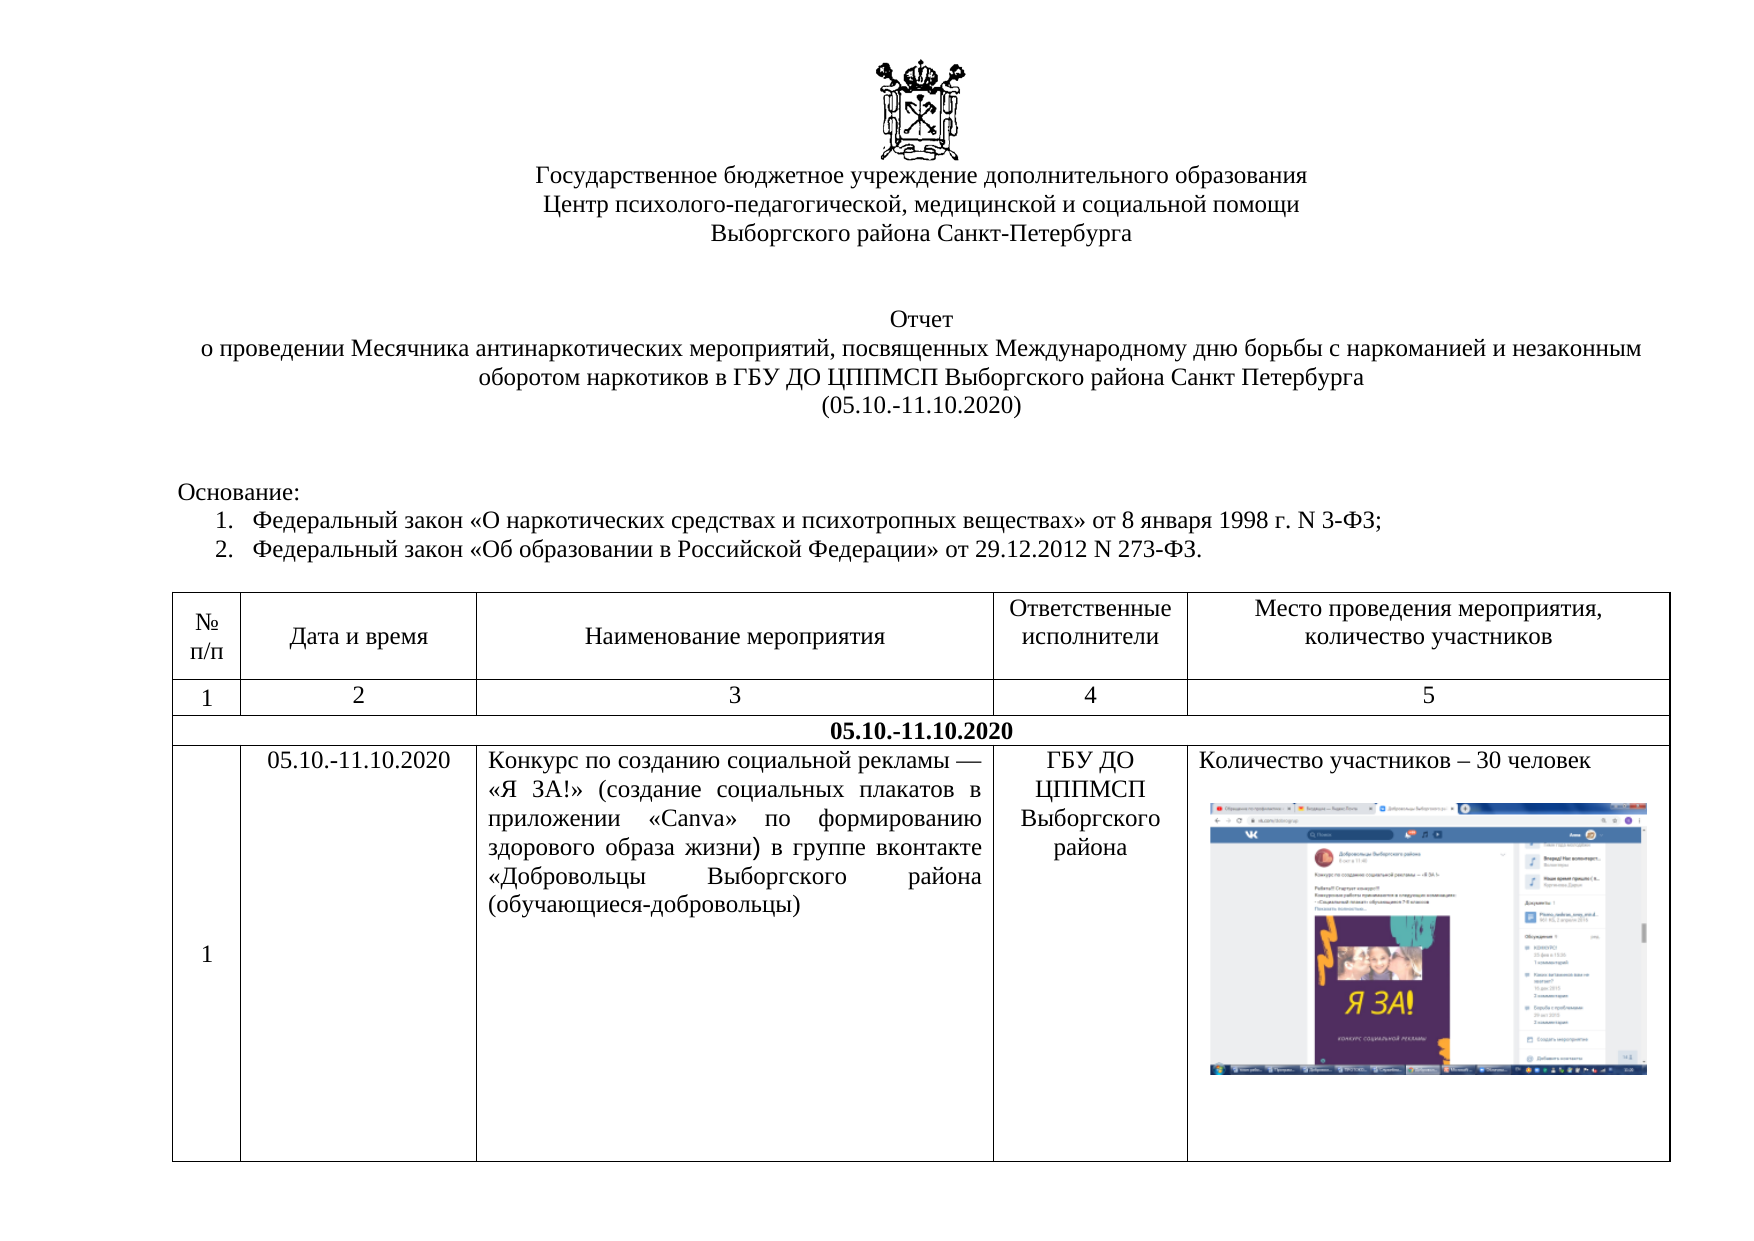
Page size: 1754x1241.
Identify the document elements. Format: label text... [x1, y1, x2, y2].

text Основание: [177, 477, 1665, 505]
picture [875, 59, 968, 161]
table_cell 4 [994, 680, 1187, 715]
text Отчет [177, 304, 1665, 333]
table_header Ответственные исполнители [994, 593, 1187, 679]
table_header № п/п [173, 593, 240, 679]
table_cell Количество участников – 30 человек [1188, 746, 1669, 1161]
text Выборгского района Санкт-Петербурга [177, 218, 1665, 247]
table_cell 3 [477, 680, 993, 715]
table_cell 05.10.-11.10.2020 [173, 716, 1669, 744]
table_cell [994, 746, 1187, 1161]
list Федеральный закон «О наркотических средствах и психотропных веществах» от 8 января 1998 г. N 3-ФЗ; [215, 505, 1665, 534]
text Центр психолого-педагогической, медицинской и социальной помощи [177, 189, 1665, 218]
table_header Дата и время [241, 593, 476, 679]
table_header Место проведения мероприятия, количество участников [1188, 593, 1669, 679]
list Федеральный закон «Об образовании в Российской Федерации» от 29.12.2012 N 273-ФЗ. [215, 534, 1665, 563]
text Государственное бюджетное учреждение дополнительного образования [177, 160, 1665, 189]
text (05.10.-11.10.2020) [177, 390, 1665, 419]
text о проведении Месячника антинаркотических мероприятий, посвященных Международному дню борьбы с наркоманией и незаконным оборотом наркотиков в ГБУ ДО ЦППМСП Выборгского района Санкт Петербурга [177, 333, 1665, 390]
table_cell 1 [173, 680, 240, 715]
table_cell Конкурс по созданию социальной рекламы — «Я ЗА!» (создание социальных плакатов в приложении «Canva» по формированию здорового образа жизни) в группе вконтакте «Добровольцы Выборгского района (обучающиеся-добровольцы) [477, 746, 993, 1161]
table_cell 5 [1188, 680, 1669, 715]
picture [1210, 803, 1647, 1075]
table_cell 05.10.-11.10.2020 [241, 746, 476, 1161]
table_header Наименование мероприятия [477, 593, 993, 679]
table_cell 1 [173, 746, 240, 1161]
table_cell 2 [241, 680, 476, 715]
